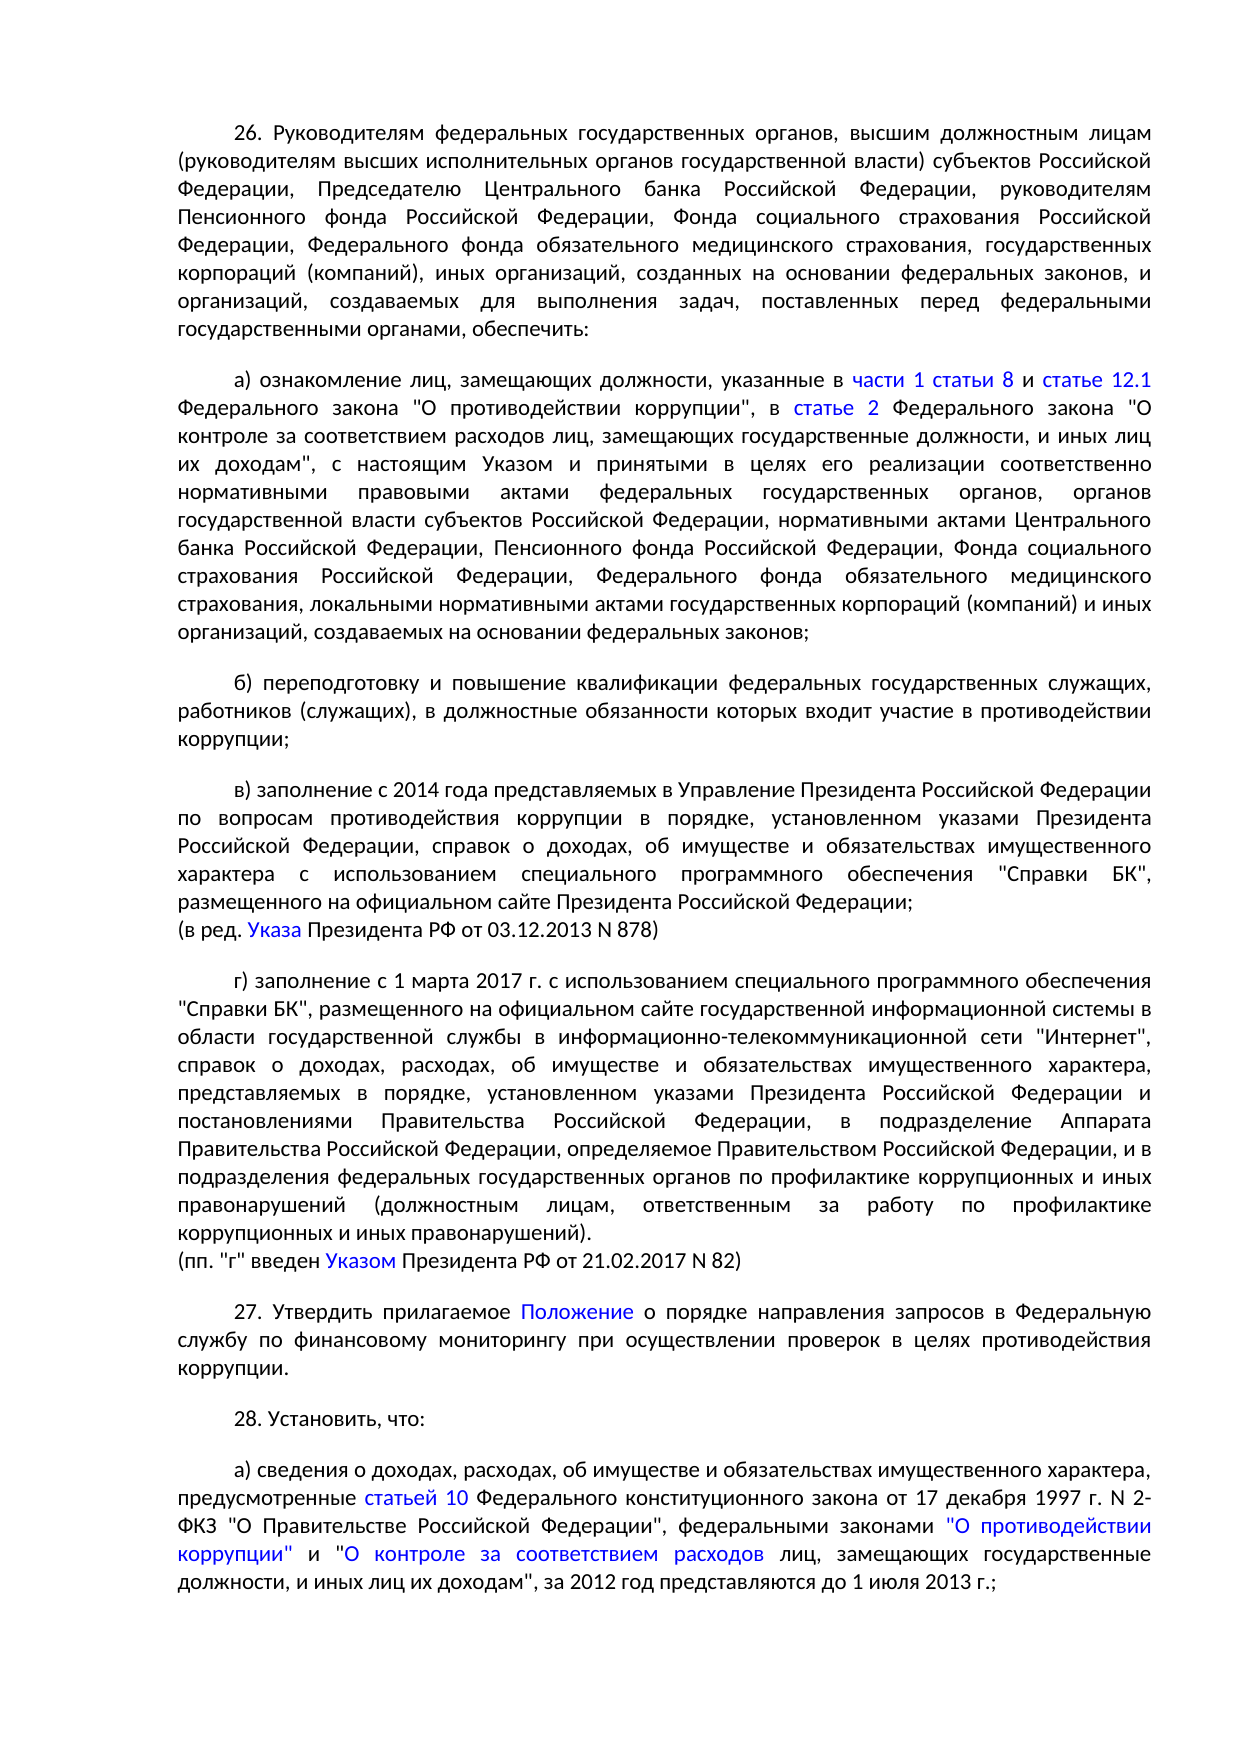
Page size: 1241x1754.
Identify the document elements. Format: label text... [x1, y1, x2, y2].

text (в ред. Указа Президента РФ от 03.12.2013 N 878) [177, 915, 1152, 943]
text а) ознакомление лиц, замещающих должности, указанные в части 1 статьи 8 и статье 12.1 Федерального закона "О противодействии коррупции", в статье 2 Федерального закона "О контроле за соответствием расходов лиц, замещающих государственные должности, и иных лиц их доходам", с настоящим Указом и принятыми в целях его реализации соответственно нормативными правовыми актами федеральных государственных органов, органов государственной власти субъектов Российской Федерации, нормативными актами Центрального банка Российской Федерации, Пенсионного фонда Российской Федерации, Фонда социального страхования Российской Федерации, Федерального фонда обязательного медицинского страхования, локальными нормативными актами государственных корпораций (компаний) и иных организаций, создаваемых на основании федеральных законов; [177, 365, 1152, 645]
text 28. Установить, что: [177, 1404, 1152, 1432]
text г) заполнение с 1 марта 2017 г. с использованием специального программного обеспечения "Справки БК", размещенного на официальном сайте государственной информационной системы в области государственной службы в информационно-телекоммуникационной сети "Интернет", справок о доходах, расходах, об имуществе и обязательствах имущественного характера, представляемых в порядке, установленном указами Президента Российской Федерации и постановлениями Правительства Российской Федерации, в подразделение Аппарата Правительства Российской Федерации, определяемое Правительством Российской Федерации, и в подразделения федеральных государственных органов по профилактике коррупционных и иных правонарушений (должностным лицам, ответственным за работу по профилактике коррупционных и иных правонарушений). [177, 966, 1152, 1247]
text 26. Руководителям федеральных государственных органов, высшим должностным лицам (руководителям высших исполнительных органов государственной власти) субъектов Российской Федерации, Председателю Центрального банка Российской Федерации, руководителям Пенсионного фонда Российской Федерации, Фонда социального страхования Российской Федерации, Федерального фонда обязательного медицинского страхования, государственных корпораций (компаний), иных организаций, созданных на основании федеральных законов, и организаций, создаваемых для выполнения задач, поставленных перед федеральными государственными органами, обеспечить: [177, 118, 1152, 342]
text а) сведения о доходах, расходах, об имуществе и обязательствах имущественного характера, предусмотренные статьей 10 Федерального конституционного закона от 17 декабря 1997 г. N 2-ФКЗ "О Правительстве Российской Федерации", федеральными законами "О противодействии коррупции" и "О контроле за соответствием расходов лиц, замещающих государственные должности, и иных лиц их доходам", за 2012 год представляются до 1 июля 2013 г.; [177, 1455, 1152, 1596]
text в) заполнение с 2014 года представляемых в Управление Президента Российской Федерации по вопросам противодействия коррупции в порядке, установленном указами Президента Российской Федерации, справок о доходах, об имуществе и обязательствах имущественного характера с использованием специального программного обеспечения "Справки БК", размещенного на официальном сайте Президента Российской Федерации; [177, 775, 1152, 915]
text 27. Утвердить прилагаемое Положение о порядке направления запросов в Федеральную службу по финансовому мониторингу при осуществлении проверок в целях противодействия коррупции. [177, 1297, 1152, 1382]
text (пп. "г" введен Указом Президента РФ от 21.02.2017 N 82) [177, 1247, 1152, 1274]
text б) переподготовку и повышение квалификации федеральных государственных служащих, работников (служащих), в должностные обязанности которых входит участие в противодействии коррупции; [177, 668, 1152, 752]
